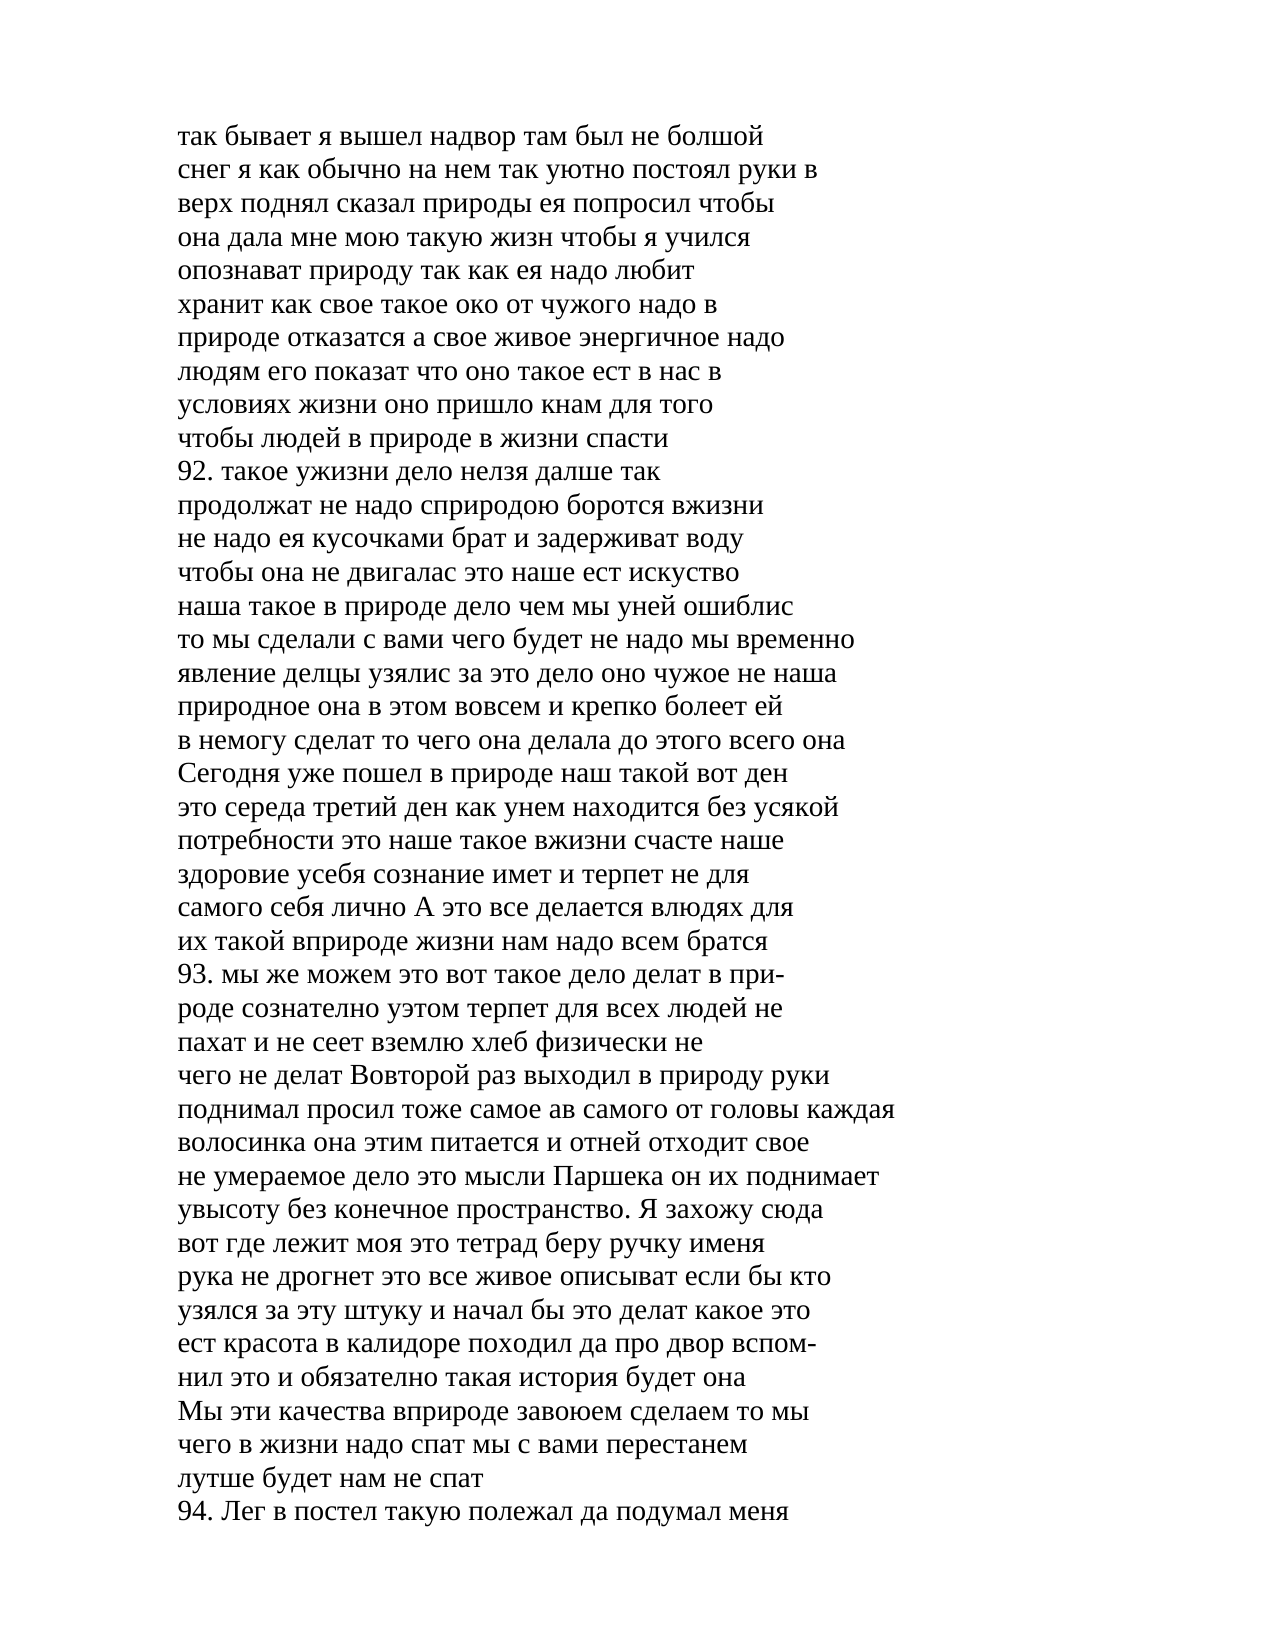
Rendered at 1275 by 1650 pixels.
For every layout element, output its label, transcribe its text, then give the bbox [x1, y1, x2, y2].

text чтобы людей в природе в жизни спасти [177, 420, 1186, 453]
text 93. мы же можем это вот такое дело делат в при- [177, 957, 1186, 990]
text здоровие усебя сознание имет и терпет не для [177, 856, 1186, 889]
text чего не делат Вовторой раз выходил в природу руки [177, 1057, 1186, 1091]
text Мы эти качества вприроде завоюем сделаем то мы [177, 1393, 1186, 1426]
text не надо ея кусочками брат и задерживат воду [177, 521, 1186, 554]
text опознават природу так как ея надо любит [177, 252, 1186, 286]
text увысоту без конечное пространство. Я захожу сюда [177, 1191, 1186, 1225]
text ест красота в калидоре походил да про двор вспом- [177, 1326, 1186, 1359]
text не умераемое дело это мысли Паршека он их поднимает [177, 1158, 1186, 1191]
text условиях жизни оно пришло кнам для того [177, 386, 1186, 420]
text в немогу сделат то чего она делала до этого всего она [177, 722, 1186, 755]
text их такой вприроде жизни нам надо всем братся [177, 923, 1186, 957]
text снег я как обычно на нем так уютно постоял руки в [177, 152, 1186, 185]
text то мы сделали с вами чего будет не надо мы временно [177, 621, 1186, 655]
text чтобы она не двигалас это наше ест искуство [177, 554, 1186, 588]
text явление делцы узялис за это дело оно чужое не наша [177, 655, 1186, 688]
text верх поднял сказал природы ея попросил чтобы [177, 185, 1186, 219]
text она дала мне мою такую жизн чтобы я учился [177, 219, 1186, 252]
text это середа третий ден как унем находится без усякой [177, 789, 1186, 822]
text чего в жизни надо спат мы с вами перестанем [177, 1426, 1186, 1460]
text людям его показат что оно такое ест в нас в [177, 353, 1186, 386]
text нил это и обязателно такая история будет она [177, 1359, 1186, 1393]
text природе отказатся а свое живое энергичное надо [177, 319, 1186, 353]
text 94. Лег в постел такую полежал да подумал меня [177, 1493, 1186, 1527]
text самого себя лично А это все делается влюдях для [177, 889, 1186, 923]
text пахат и не сеет вземлю хлеб физически не [177, 1024, 1186, 1057]
text лутше будет нам не спат [177, 1460, 1186, 1493]
text поднимал просил тоже самое ав самого от головы каждая [177, 1091, 1186, 1124]
text потребности это наше такое вжизни счасте наше [177, 822, 1186, 856]
text наша такое в природе дело чем мы уней ошиблис [177, 588, 1186, 621]
text вот где лежит моя это тетрад беру ручку именя [177, 1225, 1186, 1258]
text продолжат не надо сприродою боротся вжизни [177, 487, 1186, 521]
text волосинка она этим питается и отней отходит свое [177, 1124, 1186, 1158]
text так бывает я вышел надвор там был не болшой [177, 118, 1186, 152]
text Сегодня уже пошел в природе наш такой вот ден [177, 755, 1186, 789]
text узялся за эту штуку и начал бы это делат какое это [177, 1292, 1186, 1326]
text природное она в этом вовсем и крепко болеет ей [177, 688, 1186, 722]
text хранит как свое такое око от чужого надо в [177, 286, 1186, 319]
text рука не дрогнет это все живое описыват если бы кто [177, 1258, 1186, 1292]
text роде сознателно уэтом терпет для всех людей не [177, 990, 1186, 1024]
text 92. такое ужизни дело нелзя далше так [177, 453, 1186, 487]
